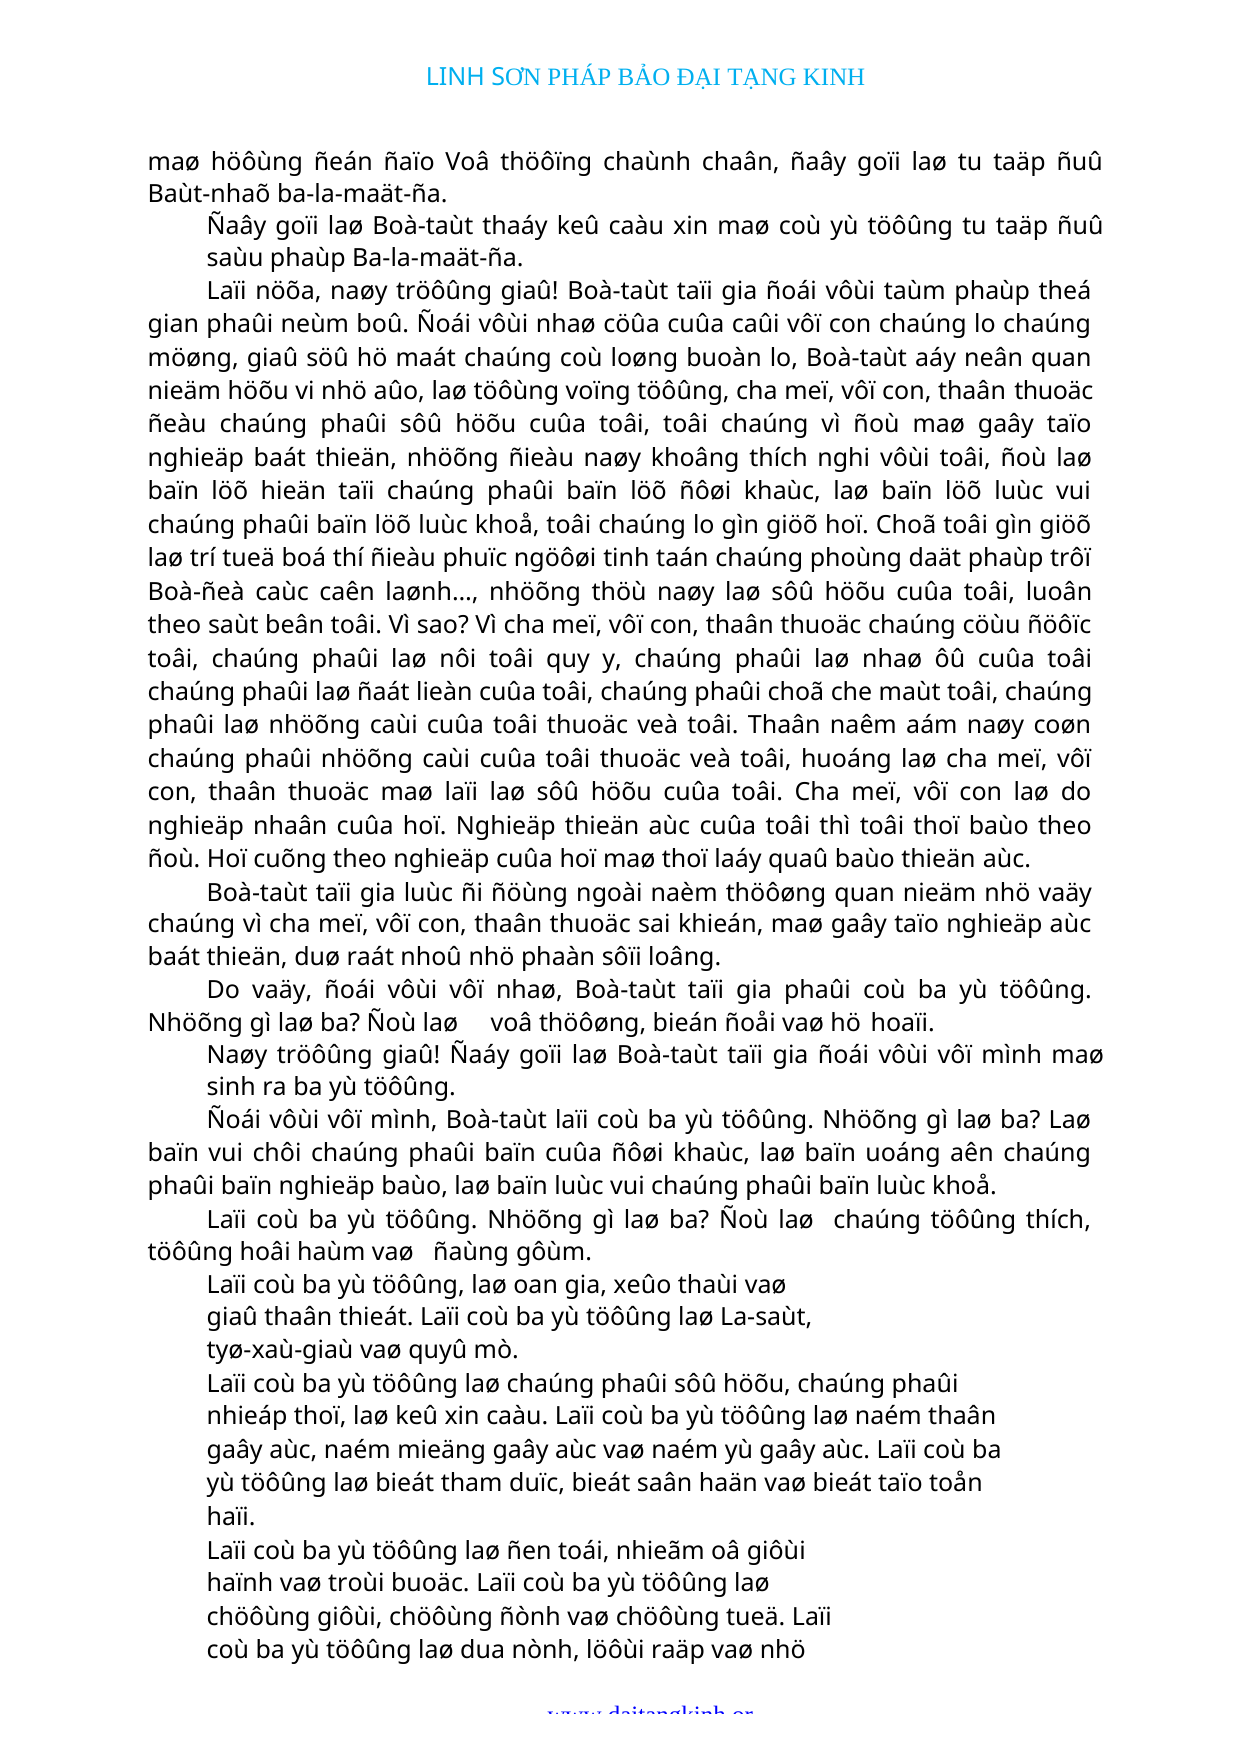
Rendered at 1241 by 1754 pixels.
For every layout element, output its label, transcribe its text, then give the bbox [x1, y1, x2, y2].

text Naøy tröôûng giaû! Ñaáy goïi laø Boà-taùt taïi gia ñoái vôùi vôï mình maø sinh ra ba yù töôûng. [206, 1038, 1105, 1102]
text Ñoái vôùi vôï mình, Boà-taùt laïi coù ba yù töôûng. Nhöõng gì laø ba? Laø baïn vui chôi chaúng phaûi baïn cuûa ñôøi khaùc, laø baïn uoáng aên chaúng phaûi baïn nghieäp baùo, laø baïn luùc vui chaúng phaûi baïn luùc khoå. [147, 1102, 1093, 1202]
text Boà-taùt taïi gia luùc ñi ñöùng ngoài naèm thöôøng quan nieäm nhö vaäy chaúng vì cha meï, vôï con, thaân thuoäc sai khieán, maø gaây taïo nghieäp aùc baát thieän, duø raát nhoû nhö phaàn sôïi loâng. [147, 875, 1093, 973]
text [206, 1532, 863, 1666]
text Ñaây goïi laø Boà-taùt thaáy keû caàu xin maø coù yù töôûng tu taäp ñuû saùu phaùp Ba-la-maät-ña. [206, 209, 1105, 273]
text maø höôùng ñeán ñaïo Voâ thöôïng chaùnh chaân, ñaây goïi laø tu taäp ñuû Baùt-nhaõ ba-la-maät-ña. [147, 145, 1105, 209]
text Laïi coù ba yù töôûng laø chaúng phaûi sôû höõu, chaúng phaûi nhieáp thoï, laø keû xin caàu. Laïi coù ba yù töôûng laø naém thaân gaây aùc, naém mieäng gaây aùc vaø naém yù gaây aùc. Laïi coù ba yù töôûng laø bieát tham duïc, bieát saân haän vaø bieát taïo toån haïi. [206, 1365, 1022, 1532]
text Laïi coù ba yù töôûng. Nhöõng gì laø ba? Ñoù laø chaúng töôûng thích, töôûng hoâi haùm vaø ñaùng gôùm. [147, 1202, 1092, 1267]
text Laïi coù ba yù töôûng, laø oan gia, xeûo thaùi vaø giaû thaân thieát. Laïi coù ba yù töôûng laø La-saùt, tyø-xaù-giaù vaø quyû mò. [206, 1267, 816, 1365]
text Laïi nöõa, naøy tröôûng giaû! Boà-taùt taïi gia ñoái vôùi taùm phaùp theá gian phaûi neùm boû. Ñoái vôùi nhaø cöûa cuûa caûi vôï con chaúng lo chaúng möøng, giaû söû hö maát chaúng coù loøng buoàn lo, Boà-taùt aáy neân quan nieäm höõu vi nhö aûo, laø töôùng voïng töôûng, cha meï, vôï con, thaân thuoäc ñeàu chaúng phaûi sôû höõu cuûa toâi, toâi chaúng vì ñoù maø gaây taïo nghieäp baát thieän, nhöõng ñieàu naøy khoâng thích nghi vôùi toâi, ñoù laø baïn löõ hieän taïi chaúng phaûi baïn löõ ñôøi khaùc, laø baïn löõ luùc vui chaúng phaûi baïn löõ luùc khoå, toâi chaúng lo gìn giöõ hoï. Choã toâi gìn giöõ laø trí tueä boá thí ñieàu phuïc ngöôøi tinh taán chaúng phoùng daät phaùp trôï Boà-ñeà caùc caên laønh…, nhöõng thöù naøy laø sôû höõu cuûa toâi, luoân theo saùt beân toâi. Vì sao? Vì cha meï, vôï con, thaân thuoäc chaúng cöùu ñöôïc toâi, chaúng phaûi laø nôi toâi quy y, chaúng phaûi laø nhaø ôû cuûa toâi chaúng phaûi laø ñaát lieàn cuûa toâi, chaúng phaûi choã che maùt toâi, chaúng phaûi laø nhöõng caùi cuûa toâi thuoäc veà toâi. Thaân naêm aám naøy coøn chaúng phaûi nhöõng caùi cuûa toâi thuoäc veà toâi, huoáng laø cha meï, vôï con, thaân thuoäc maø laïi laø sôû höõu cuûa toâi. Cha meï, vôï con laø do nghieäp nhaân cuûa hoï. Nghieäp thieän aùc cuûa toâi thì toâi thoï baùo theo ñoù. Hoï cuõng theo nghieäp cuûa hoï maø thoï laáy quaû baùo thieän aùc. [147, 273, 1093, 875]
text Do vaäy, ñoái vôùi vôï nhaø, Boà-taùt taïi gia phaûi coù ba yù töôûng. Nhöõng gì laø ba? Ñoù laø voâ thöôøng, bieán ñoåi vaø hö hoaïi. [147, 973, 1093, 1038]
